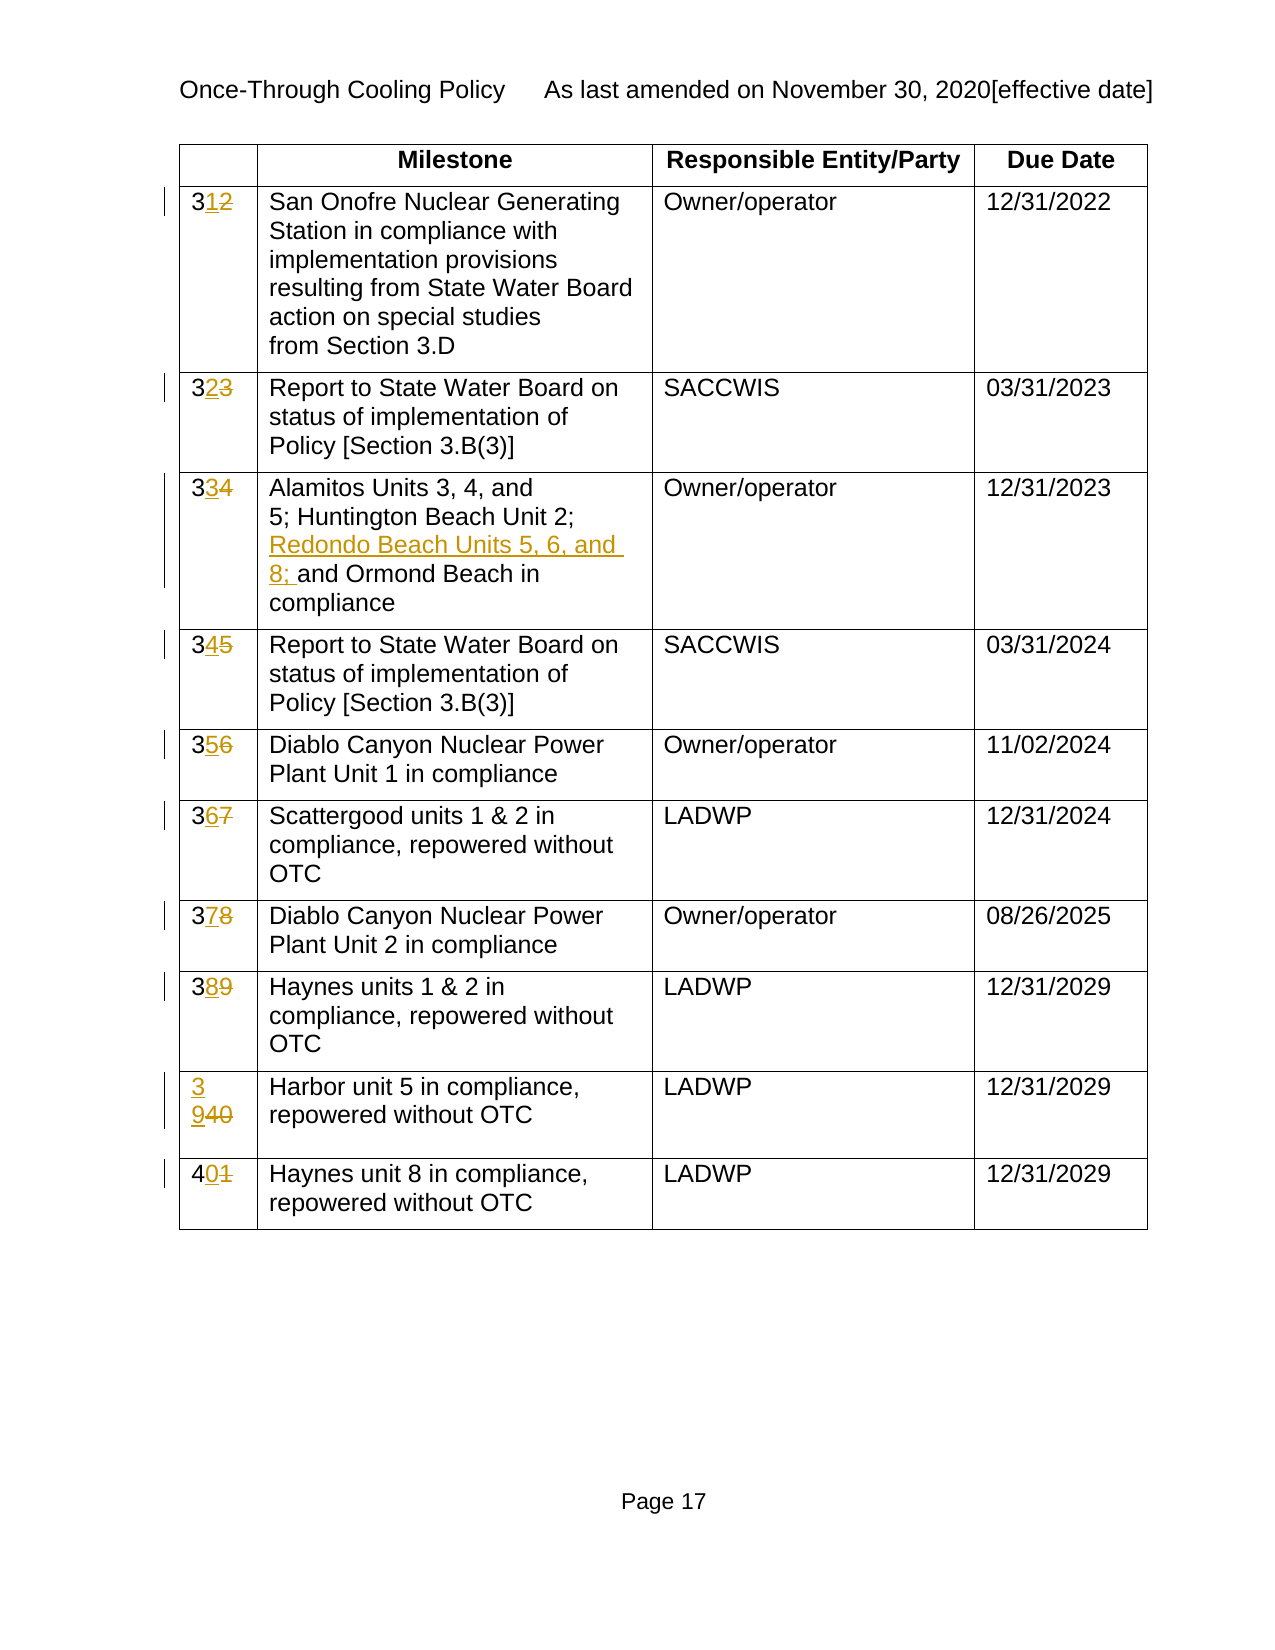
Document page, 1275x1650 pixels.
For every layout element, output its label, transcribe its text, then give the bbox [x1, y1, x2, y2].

table_cell 3 [180, 972, 257, 1071]
table_cell 08/26/2025 [975, 901, 1147, 971]
table_cell LADWP [653, 1159, 974, 1229]
table_cell Owner/operator [653, 730, 974, 800]
table_cell 3 [180, 187, 257, 372]
table_header [180, 145, 257, 186]
table_cell Harbor unit 5 in compliance, repowered without OTC [258, 1072, 652, 1158]
table_cell 03/31/2023 [975, 373, 1147, 472]
table_cell 3 [180, 630, 257, 729]
table_cell 12/31/2022 [975, 187, 1147, 372]
table_cell Alamitos Units 3, 4, and 5; Huntington Beach Unit 2; and Ormond Beach in compliance [258, 473, 652, 629]
table_cell 3 [180, 901, 257, 971]
table_cell LADWP [653, 972, 974, 1071]
table_cell 12/31/2029 [975, 1072, 1147, 1158]
table_cell 03/31/2024 [975, 630, 1147, 729]
table_cell Diablo Canyon Nuclear Power Plant Unit 1 in compliance [258, 730, 652, 800]
table_cell 12/31/2029 [975, 1159, 1147, 1229]
table_cell LADWP [653, 801, 974, 900]
table_cell Haynes unit 8 in compliance, repowered without OTC [258, 1159, 652, 1229]
table_header Due Date [975, 145, 1147, 186]
table_header Responsible Entity/Party [653, 145, 974, 186]
table_cell Report to State Water Board on status of implementation of Policy [Section 3.B(3)] [258, 373, 652, 472]
table_cell Owner/operator [653, 473, 974, 629]
table_cell 3 [180, 473, 257, 629]
table_cell 4 [180, 1159, 257, 1229]
table_cell LADWP [653, 1072, 974, 1158]
table_cell San Onofre Nuclear Generating Station in compliance with implementation provisions resulting from State Water Board action on special studies from Section 3.D [258, 187, 652, 372]
table_cell 3 [180, 373, 257, 472]
table_header Milestone [258, 145, 652, 186]
table_cell Scattergood units 1 & 2 in compliance, repowered without OTC [258, 801, 652, 900]
table_cell 11/02/2024 [975, 730, 1147, 800]
table_cell Report to State Water Board on status of implementation of Policy [Section 3.B(3)] [258, 630, 652, 729]
table_cell [180, 1072, 257, 1158]
table_cell SACCWIS [653, 630, 974, 729]
table_cell 3 [180, 730, 257, 800]
table_cell Owner/operator [653, 187, 974, 372]
table_cell SACCWIS [653, 373, 974, 472]
table_cell Haynes units 1 & 2 in compliance, repowered without OTC [258, 972, 652, 1071]
table_cell Diablo Canyon Nuclear Power Plant Unit 2 in compliance [258, 901, 652, 971]
table_cell 3 [180, 801, 257, 900]
table_cell 12/31/2029 [975, 972, 1147, 1071]
table_cell 12/31/2024 [975, 801, 1147, 900]
table_cell Owner/operator [653, 901, 974, 971]
table_cell 12/31/2023 [975, 473, 1147, 629]
